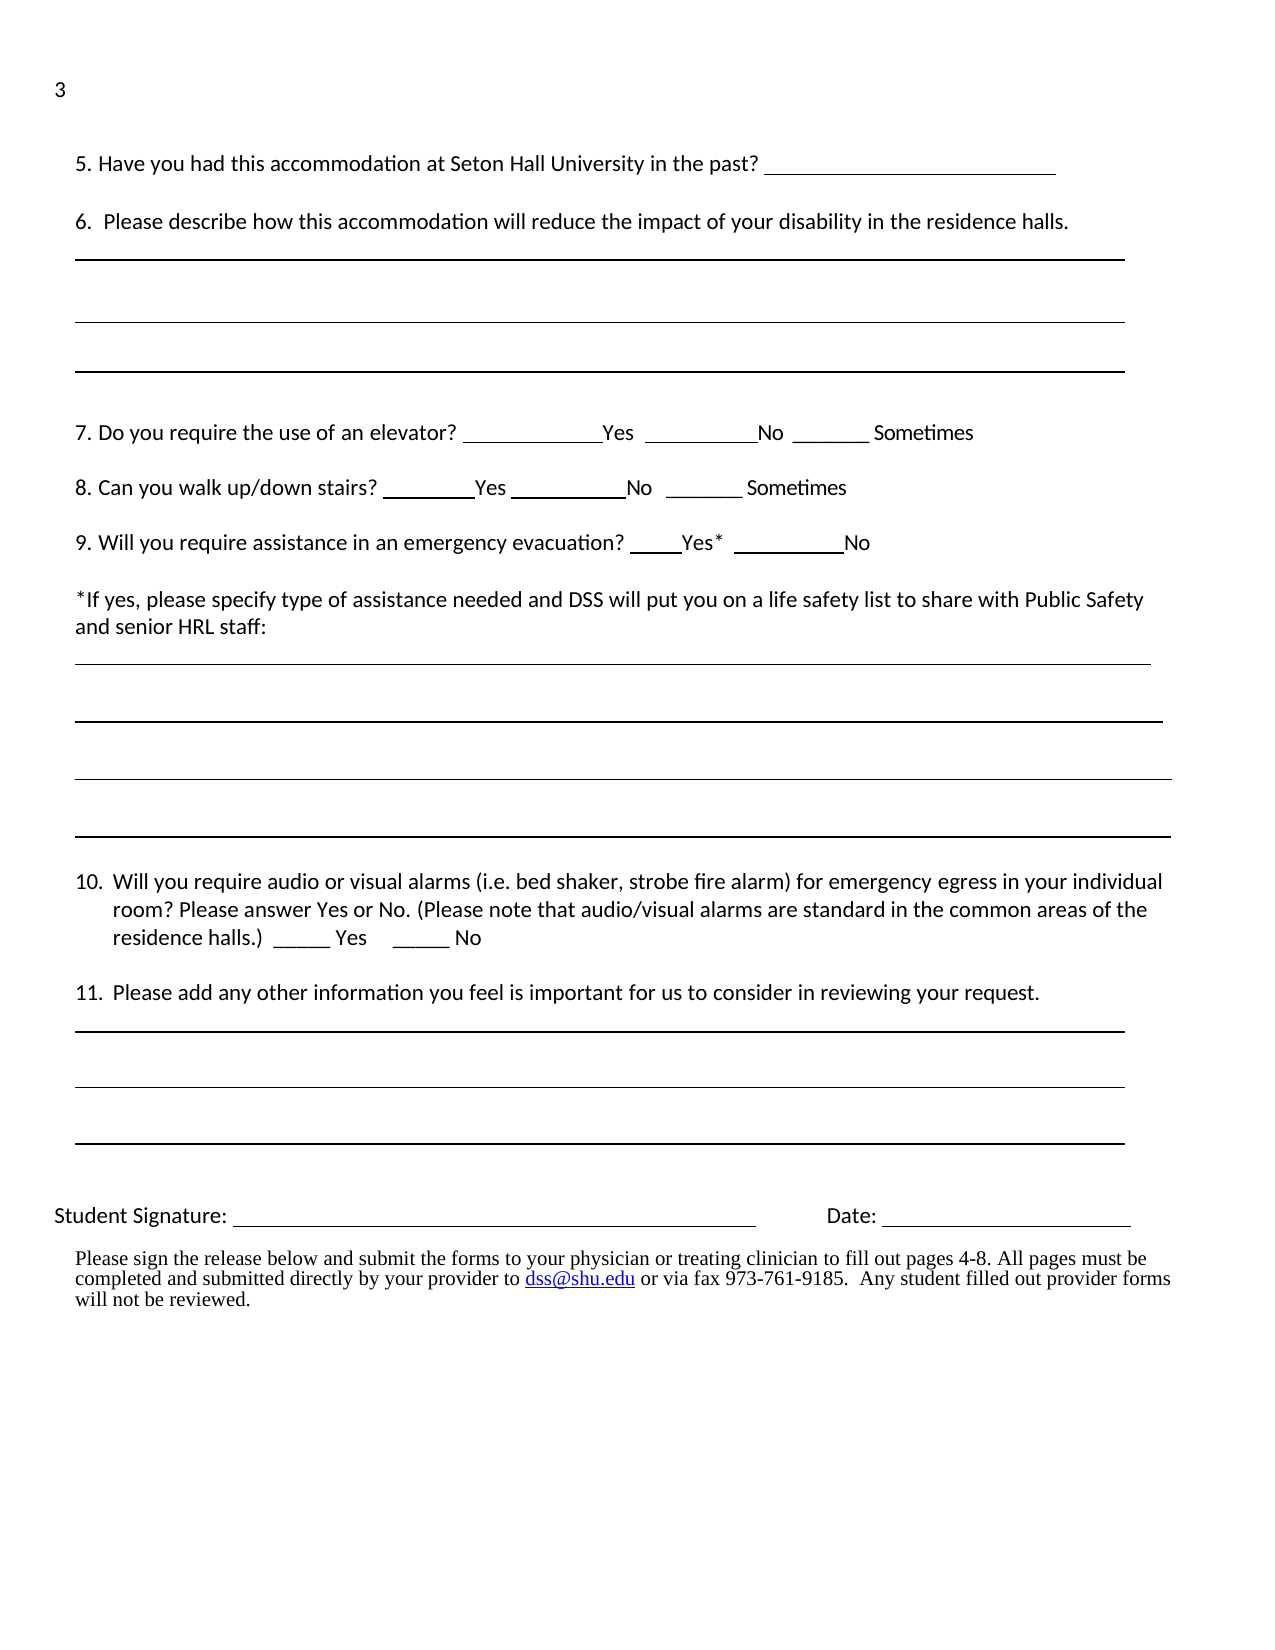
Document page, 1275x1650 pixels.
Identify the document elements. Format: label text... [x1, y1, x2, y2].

list Please describe how this accommodation will reduce the impact of your disability in the residence halls. [75, 207, 1217, 236]
list Please add any other information you feel is important for us to consider in reviewing your request. [75, 978, 1217, 1007]
text Please sign the release below and submit the forms to your physician or treating clinician to fill out pages 4-8. All pages must be completed and submitted directly by your provider to dss@shu.edu or via fax 973-761-9185. Any student filled out provider forms will not be reviewed. [75, 1249, 1181, 1311]
list Do you require the use of an elevator? Yes No _______ Sometimes [75, 418, 1217, 446]
text Student Signature: Date: [54, 1201, 1217, 1229]
list Have you had this accommodation at Seton Hall University in the past? [75, 149, 1217, 177]
list Will you require assistance in an emergency evacuation? Yes* No [75, 528, 1217, 556]
list Will you require audio or visual alarms (i.e. bed shaker, strobe fire alarm) for emergency egress in your individual room? Please answer Yes or No. (Please note that audio/visual alarms are standard in the common areas of the residence halls.) _____ Yes _____ No [75, 867, 1178, 951]
text *If yes, please specify type of assistance needed and DSS will put you on a life safety list to share with Public Safety and senior HRL staff: [75, 586, 1181, 640]
list Can you walk up/down stairs? Yes No _______ Sometimes [75, 473, 1217, 501]
